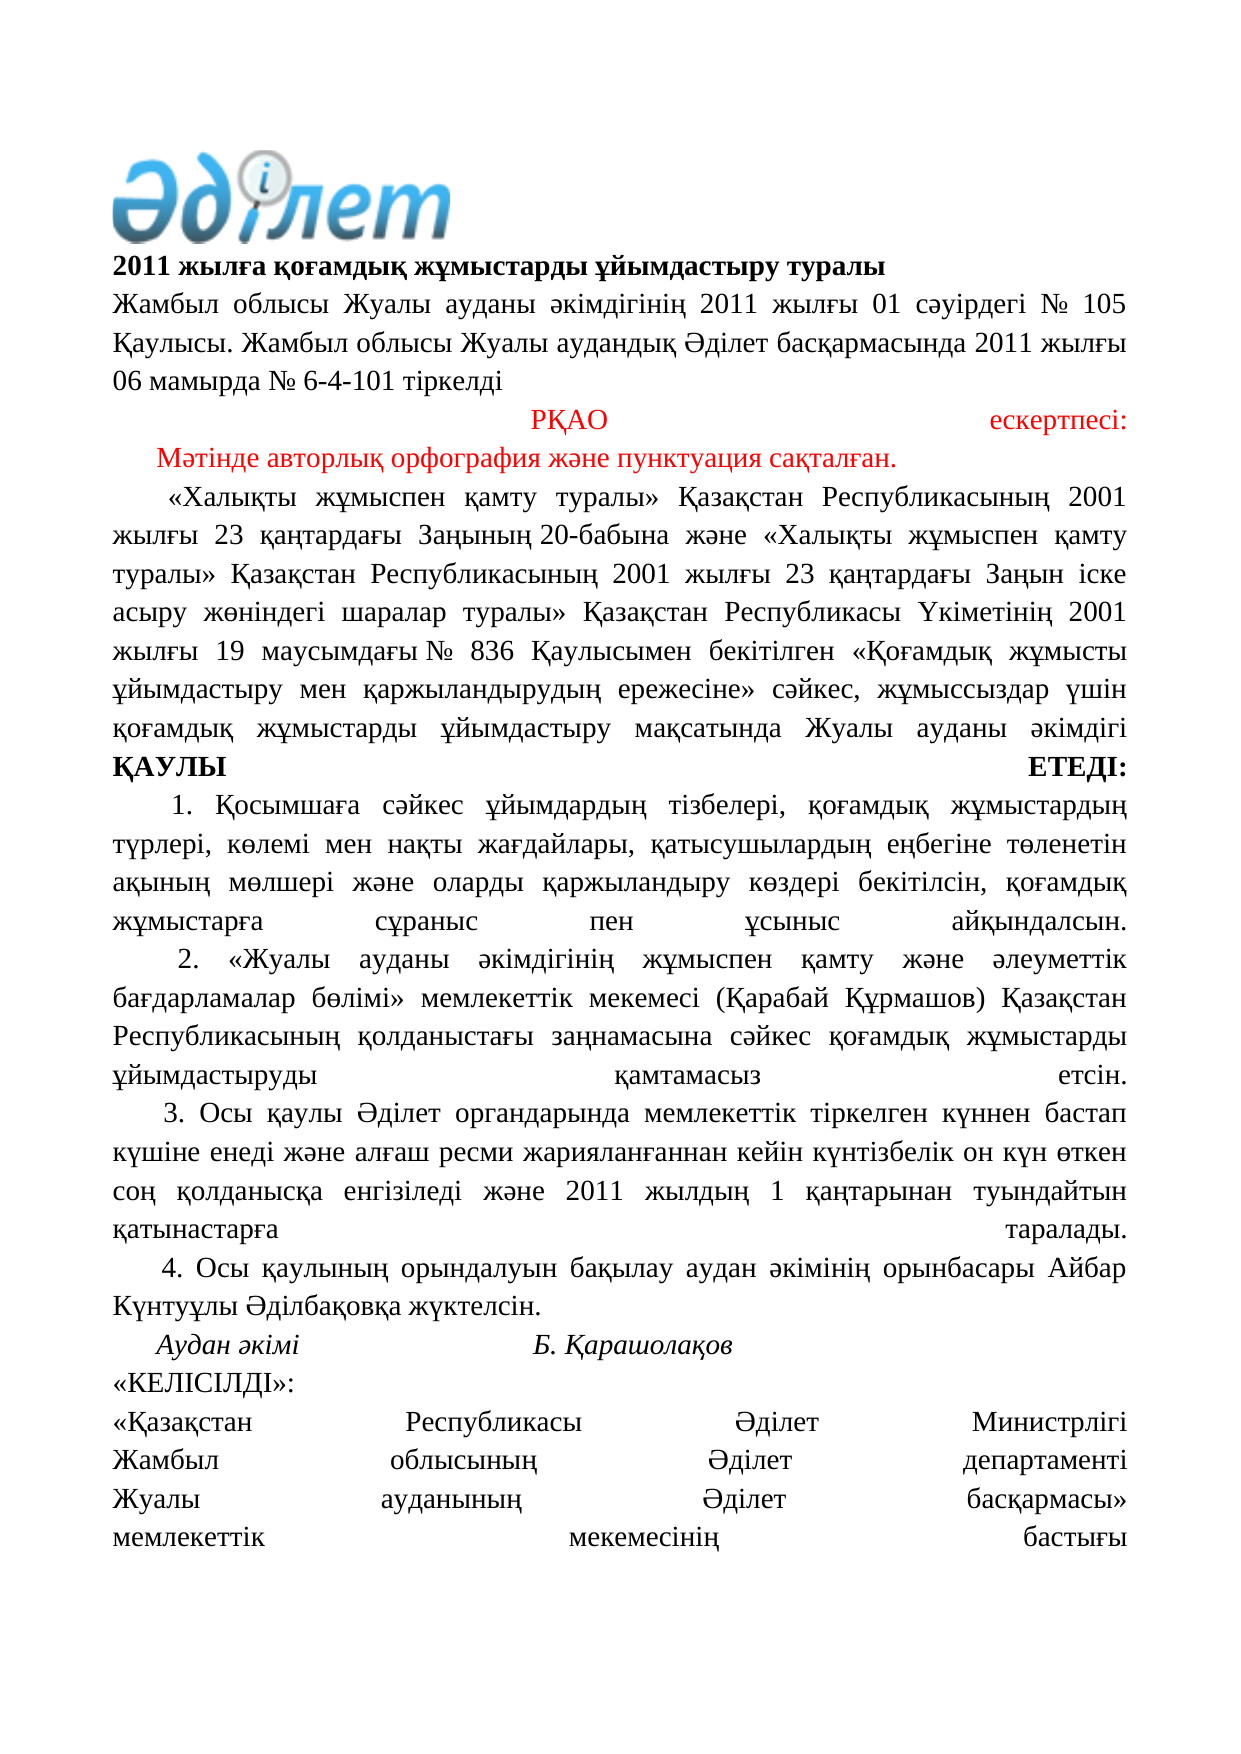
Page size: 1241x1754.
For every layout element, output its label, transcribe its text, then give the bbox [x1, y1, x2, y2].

text РҚАО ескертпесі: Мәтінде авторлық орфография және пунктуация сақталған. [112, 402, 1128, 474]
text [112, 1404, 1128, 1553]
text Жамбыл облысы Жуалы ауданы әкімдігінің 2011 жылғы 01 сәуірдегі № 105 Қаулысы. Жамбыл облысы Жуалы аудандық Әділет басқармасында 2011 жылғы 06 мамырда № 6-4-101 тіркелді [112, 286, 1128, 397]
picture [112, 150, 451, 244]
text Аудан әкімі Б. Қарашолақов [112, 1327, 1128, 1360]
text «Халықты жұмыспен қамту туралы» Қазақстан Республикасының 2001 жылғы 23 қаңтардағы Заңының 20-бабына және «Халықты жұмыспен қамту туралы» Қазақстан Республикасының 2001 жылғы 23 қаңтардағы Заңын iске асыру жөнiндегi шаралар туралы» Қазақстан Республикасы Үкiметiнiң 2001 жылғы 19 маусымдағы № 836 Қаулысымен бекiтiлген «Қоғамдық жұмысты ұйымдастыру мен қаржыландырудың ережесiне» сәйкес, жұмыссыздар үшiн қоғамдық жұмыстарды ұйымдастыру мақсатында Жуалы ауданы әкімдігі ҚАУЛЫ ЕТЕДІ: 1. Қосымшаға сәйкес ұйымдардың тізбелері, қоғамдық жұмыстардың түрлері, көлемі мен нақты жағдайлары, қатысушылардың еңбегіне төленетін ақының мөлшері және оларды қаржыландыру көздері бекітілсін, қоғамдық жұмыстарға сұраныс пен ұсыныс айқындалсын. 2. «Жуалы ауданы әкімдігінің жұмыспен қамту және әлеуметтік бағдарламалар бөлімі» мемлекеттік мекемесі (Қарабай Құрмашов) Қазақстан Республикасының қолданыстағы заңнамасына сәйкес қоғамдық жұмыстарды ұйымдастыруды қамтамасыз етсін. 3. Осы қаулы Әділет органдарында мемлекеттік тіркелген күннен бастап күшіне енеді және алғаш ресми жарияланғаннан кейін күнтізбелік он күн өткен соң қолданысқа енгізіледі және 2011 жылдың 1 қаңтарынан туындайтын қатынастарға таралады. 4. Осы қаулының орындалуын бақылау аудан әкімінің орынбасары Айбар Күнтуұлы Әділбақовқа жүктелсін. [112, 479, 1128, 1322]
text «КЕЛІСІЛДІ»: [112, 1365, 1128, 1399]
text 2011 жылға қоғамдық жұмыстарды ұйымдастыру туралы [112, 248, 1128, 281]
